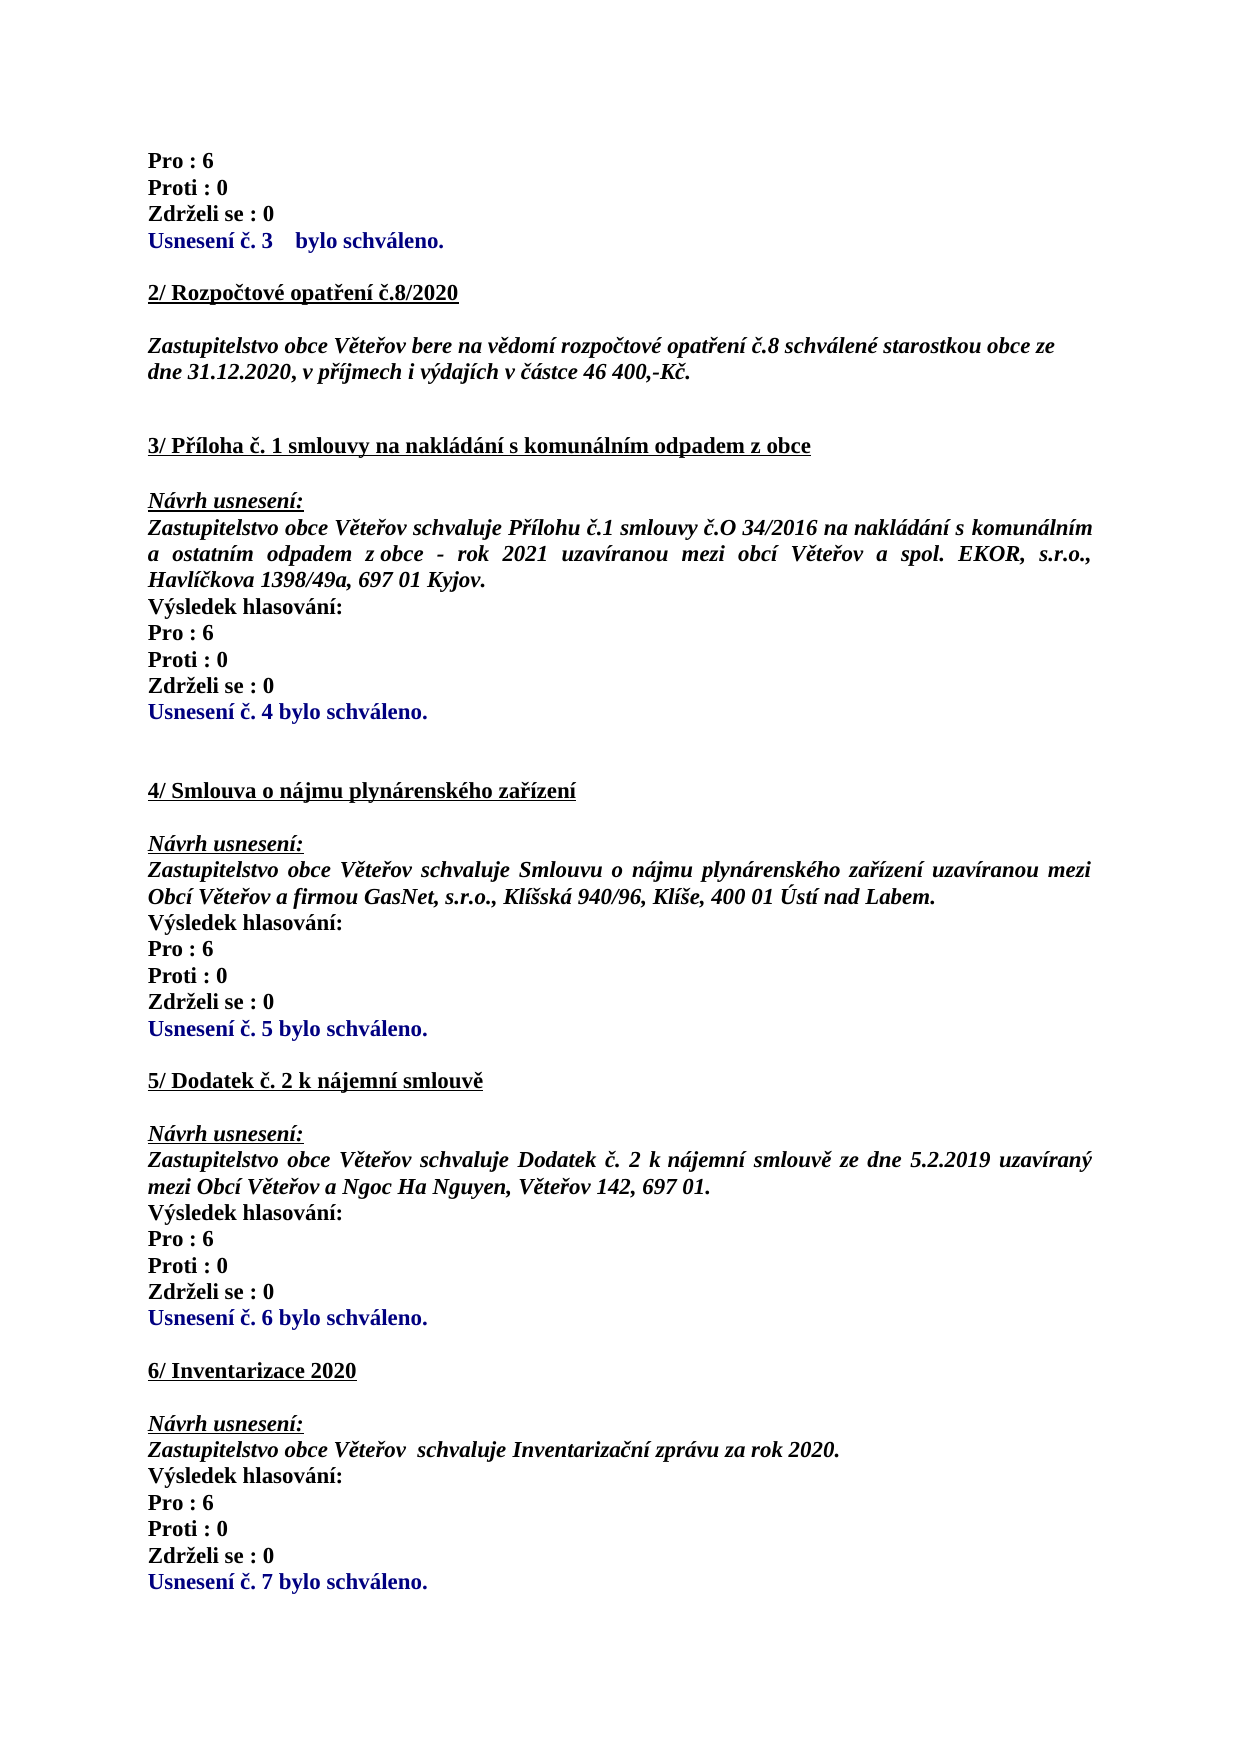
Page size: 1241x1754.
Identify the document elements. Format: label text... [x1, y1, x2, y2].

text Zdrželi se : 0 [148, 988, 1093, 1014]
text 2/ Rozpočtové opatření č.8/2020 [148, 279, 1093, 306]
text Usnesení č. 5 bylo schváleno. [148, 1014, 1093, 1041]
text Proti : 0 [148, 174, 1093, 200]
text Výsledek hlasování: [148, 1199, 1093, 1225]
text Návrh usnesení: [148, 830, 1093, 856]
text Zastupitelstvo obce Věteřov schvaluje Inventarizační zprávu za rok 2020. [148, 1436, 1093, 1463]
text Proti : 0 [148, 962, 1093, 988]
text 6/ Inventarizace 2020 [148, 1357, 1093, 1383]
text Usnesení č. 7 bylo schváleno. [148, 1568, 1093, 1594]
text Zdrželi se : 0 [148, 1278, 1093, 1304]
text Návrh usnesení: [148, 487, 1093, 514]
text Zastupitelstvo obce Věteřov schvaluje Smlouvu o nájmu plynárenského zařízení uzavíranou mezi Obcí Věteřov a firmou GasNet, s.r.o., Klíšská 940/96, Klíše, 400 01 Ústí nad Labem. [148, 856, 1093, 909]
text Proti : 0 [148, 1515, 1093, 1542]
text Pro : 6 [148, 619, 1093, 646]
text Návrh usnesení: [148, 1120, 1093, 1146]
text Zdrželi se : 0 [148, 200, 1093, 227]
text Usnesení č. 6 bylo schváleno. [148, 1304, 1093, 1331]
text Usnesení č. 3 bylo schváleno. [148, 227, 1093, 253]
text Zdrželi se : 0 [148, 1542, 1093, 1568]
text Pro : 6 [148, 936, 1093, 962]
text Pro : 6 [148, 1489, 1093, 1515]
text Proti : 0 [148, 1252, 1093, 1278]
text Výsledek hlasování: [148, 593, 1093, 619]
text Návrh usnesení: [148, 1410, 1093, 1436]
text Proti : 0 [148, 646, 1093, 672]
text Usnesení č. 4 bylo schváleno. [148, 698, 1093, 725]
text Zastupitelstvo obce Věteřov schvaluje Přílohu č.1 smlouvy č.O 34/2016 na nakládání s komunálním a ostatním odpadem z obce - rok 2021 uzavíranou mezi obcí Věteřov a spol. EKOR, s.r.o., Havlíčkova 1398/49a, 697 01 Kyjov. [148, 514, 1093, 593]
text Pro : 6 [148, 1225, 1093, 1252]
text Zdrželi se : 0 [148, 672, 1093, 698]
text 5/ Dodatek č. 2 k nájemní smlouvě [148, 1067, 1093, 1094]
text 4/ Smlouva o nájmu plynárenského zařízení [148, 777, 1093, 804]
text 3/ Příloha č. 1 smlouvy na nakládání s komunálním odpadem z obce [148, 432, 1093, 458]
text Výsledek hlasování: [148, 909, 1093, 936]
text Výsledek hlasování: [148, 1463, 1093, 1489]
text Pro : 6 [148, 148, 1093, 174]
text Zastupitelstvo obce Věteřov bere na vědomí rozpočtové opatření č.8 schválené starostkou obce ze dne 31.12.2020, v příjmech i výdajích v částce 46 400,-Kč. [148, 332, 1093, 385]
text Zastupitelstvo obce Věteřov schvaluje Dodatek č. 2 k nájemní smlouvě ze dne 5.2.2019 uzavíraný mezi Obcí Věteřov a Ngoc Ha Nguyen, Věteřov 142, 697 01. [148, 1146, 1093, 1199]
